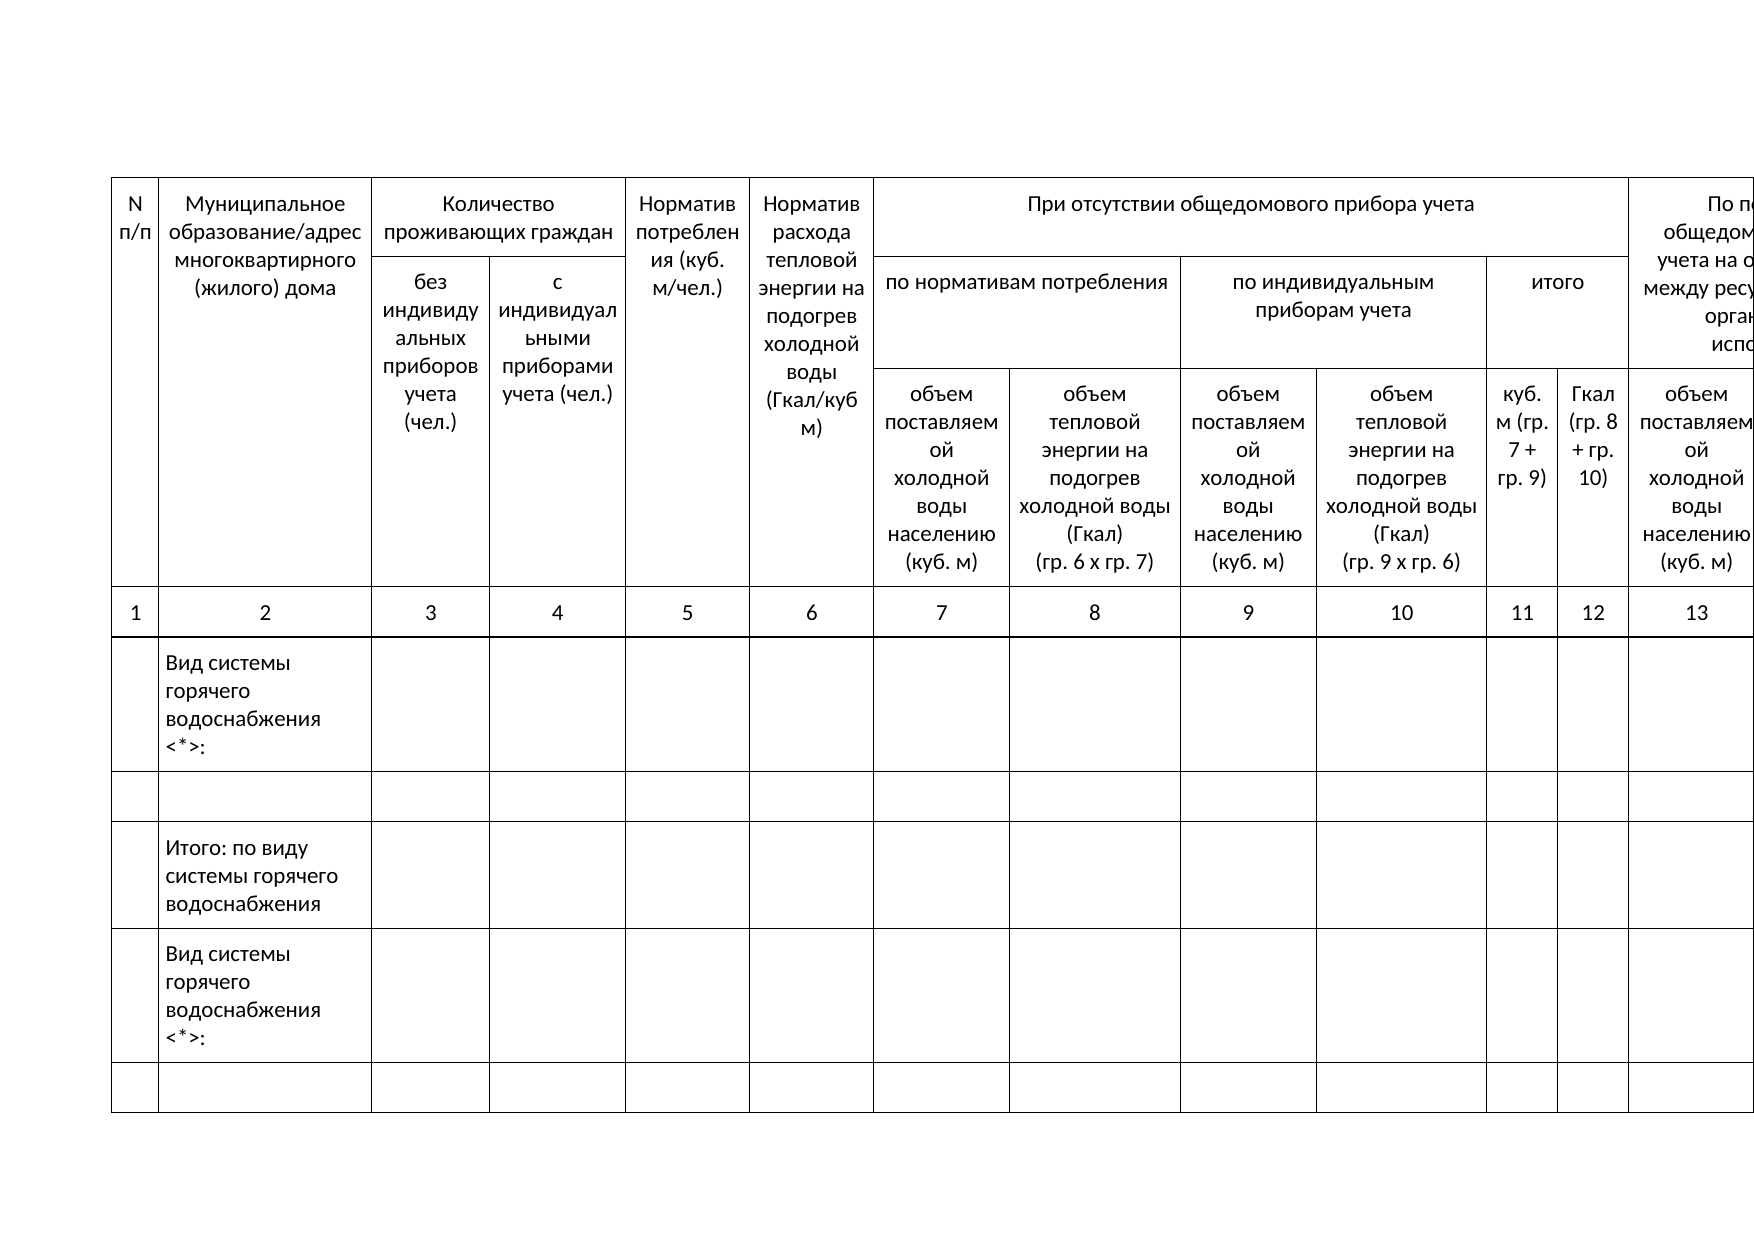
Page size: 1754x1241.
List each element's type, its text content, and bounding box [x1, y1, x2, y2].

table_cell [1010, 772, 1180, 821]
table_cell [626, 929, 749, 1062]
table_cell [1629, 772, 1753, 821]
table_cell [1629, 929, 1753, 1062]
table_cell [1181, 638, 1316, 771]
table_header По показаниям общедомового прибора учета на основании актов между ресурсоснабжающей организацией и исполнителем [1629, 178, 1753, 368]
table_cell [1558, 822, 1628, 927]
table_cell [1629, 638, 1753, 771]
table_cell 10 [1317, 587, 1486, 636]
table_cell [1487, 929, 1557, 1062]
table_cell 12 [1558, 587, 1628, 636]
table_cell [490, 772, 625, 821]
table_cell [626, 638, 749, 771]
table_cell [1317, 822, 1486, 927]
table_cell по индивидуальным приборам учета [1181, 257, 1486, 368]
table_cell [1558, 1063, 1628, 1112]
table_header Количество проживающих граждан [372, 178, 625, 256]
table_cell [750, 822, 873, 927]
table_cell [1010, 929, 1180, 1062]
table_cell 11 [1487, 587, 1557, 636]
table_cell 7 [874, 587, 1009, 636]
table_cell [1317, 638, 1486, 771]
table_cell [1629, 1063, 1753, 1112]
table_cell [750, 772, 873, 821]
table_cell без индивидуальных приборов учета (чел.) [372, 257, 489, 586]
table_cell [1317, 1063, 1486, 1112]
table_cell Гкал (гр. 8 + гр. 10) [1558, 369, 1628, 586]
table_cell [1487, 638, 1557, 771]
table_cell [1558, 929, 1628, 1062]
table_cell объем тепловой энергии на подогрев холодной воды (Гкал) (гр. 6 x гр. 7) [1010, 369, 1180, 586]
table_cell [112, 822, 158, 927]
table_cell 13 [1629, 587, 1753, 636]
table_cell [874, 822, 1009, 927]
table_cell 4 [490, 587, 625, 636]
table_cell с индивидуальными приборами учета (чел.) [490, 257, 625, 586]
table_cell [750, 929, 873, 1062]
table_cell [750, 1063, 873, 1112]
table_cell [1181, 1063, 1316, 1112]
table_cell [626, 822, 749, 927]
table_cell по нормативам потребления [874, 257, 1180, 368]
table_cell [874, 929, 1009, 1062]
table_cell [159, 1063, 371, 1112]
table_header N п/п [112, 178, 158, 586]
table_header При отсутствии общедомового прибора учета [874, 178, 1628, 256]
table_cell Вид системы горячего водоснабжения <*>: [159, 638, 371, 771]
table_cell [1558, 772, 1628, 821]
table_cell объем тепловой энергии на подогрев холодной воды (Гкал) (гр. 9 x гр. 6) [1317, 369, 1486, 586]
table_cell [372, 929, 489, 1062]
table_cell [372, 822, 489, 927]
table_cell [874, 638, 1009, 771]
table_cell [1181, 929, 1316, 1062]
table_cell [1487, 772, 1557, 821]
table_cell [1487, 822, 1557, 927]
table_cell объем поставляемой холодной воды населению (куб. м) [874, 369, 1009, 586]
table_cell 2 [159, 587, 371, 636]
table_cell [490, 1063, 625, 1112]
table_cell итого [1487, 257, 1628, 368]
table_cell 3 [372, 587, 489, 636]
table_cell [1181, 772, 1316, 821]
table_cell [1010, 822, 1180, 927]
table_cell [159, 772, 371, 821]
table_cell [874, 1063, 1009, 1112]
table_cell [490, 822, 625, 927]
table_cell [1010, 1063, 1180, 1112]
table_cell [490, 638, 625, 771]
table_cell объем поставляемой холодной воды населению (куб. м) [1629, 369, 1753, 586]
table_cell [1558, 638, 1628, 771]
table_cell [1487, 1063, 1557, 1112]
table_cell [1317, 929, 1486, 1062]
table_cell [1629, 822, 1753, 927]
table_cell [112, 929, 158, 1062]
table_cell [1317, 772, 1486, 821]
table_cell 8 [1010, 587, 1180, 636]
table_cell [874, 772, 1009, 821]
table_cell 9 [1181, 587, 1316, 636]
table_cell [1181, 822, 1316, 927]
table_header Норматив расхода тепловой энергии на подогрев холодной воды (Гкал/куб м) [750, 178, 873, 586]
table_cell 1 [112, 587, 158, 636]
table_cell куб. м (гр. 7 + гр. 9) [1487, 369, 1557, 586]
table_cell [112, 1063, 158, 1112]
table_header Муниципальное образование/адрес многоквартирного (жилого) дома [159, 178, 371, 586]
table_cell 5 [626, 587, 749, 636]
table_cell [112, 638, 158, 771]
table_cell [159, 822, 371, 927]
table_cell [626, 1063, 749, 1112]
table_cell [372, 772, 489, 821]
table_cell объем поставляемой холодной воды населению (куб. м) [1181, 369, 1316, 586]
table_cell [626, 772, 749, 821]
table_cell 6 [750, 587, 873, 636]
table_header Норматив потребления (куб. м/чел.) [626, 178, 749, 586]
table_cell [112, 772, 158, 821]
table_cell [1010, 638, 1180, 771]
table_cell [490, 929, 625, 1062]
table_cell [372, 638, 489, 771]
table_cell [750, 638, 873, 771]
table_cell Вид системы горячего водоснабжения <*>: [159, 929, 371, 1062]
table_cell [372, 1063, 489, 1112]
